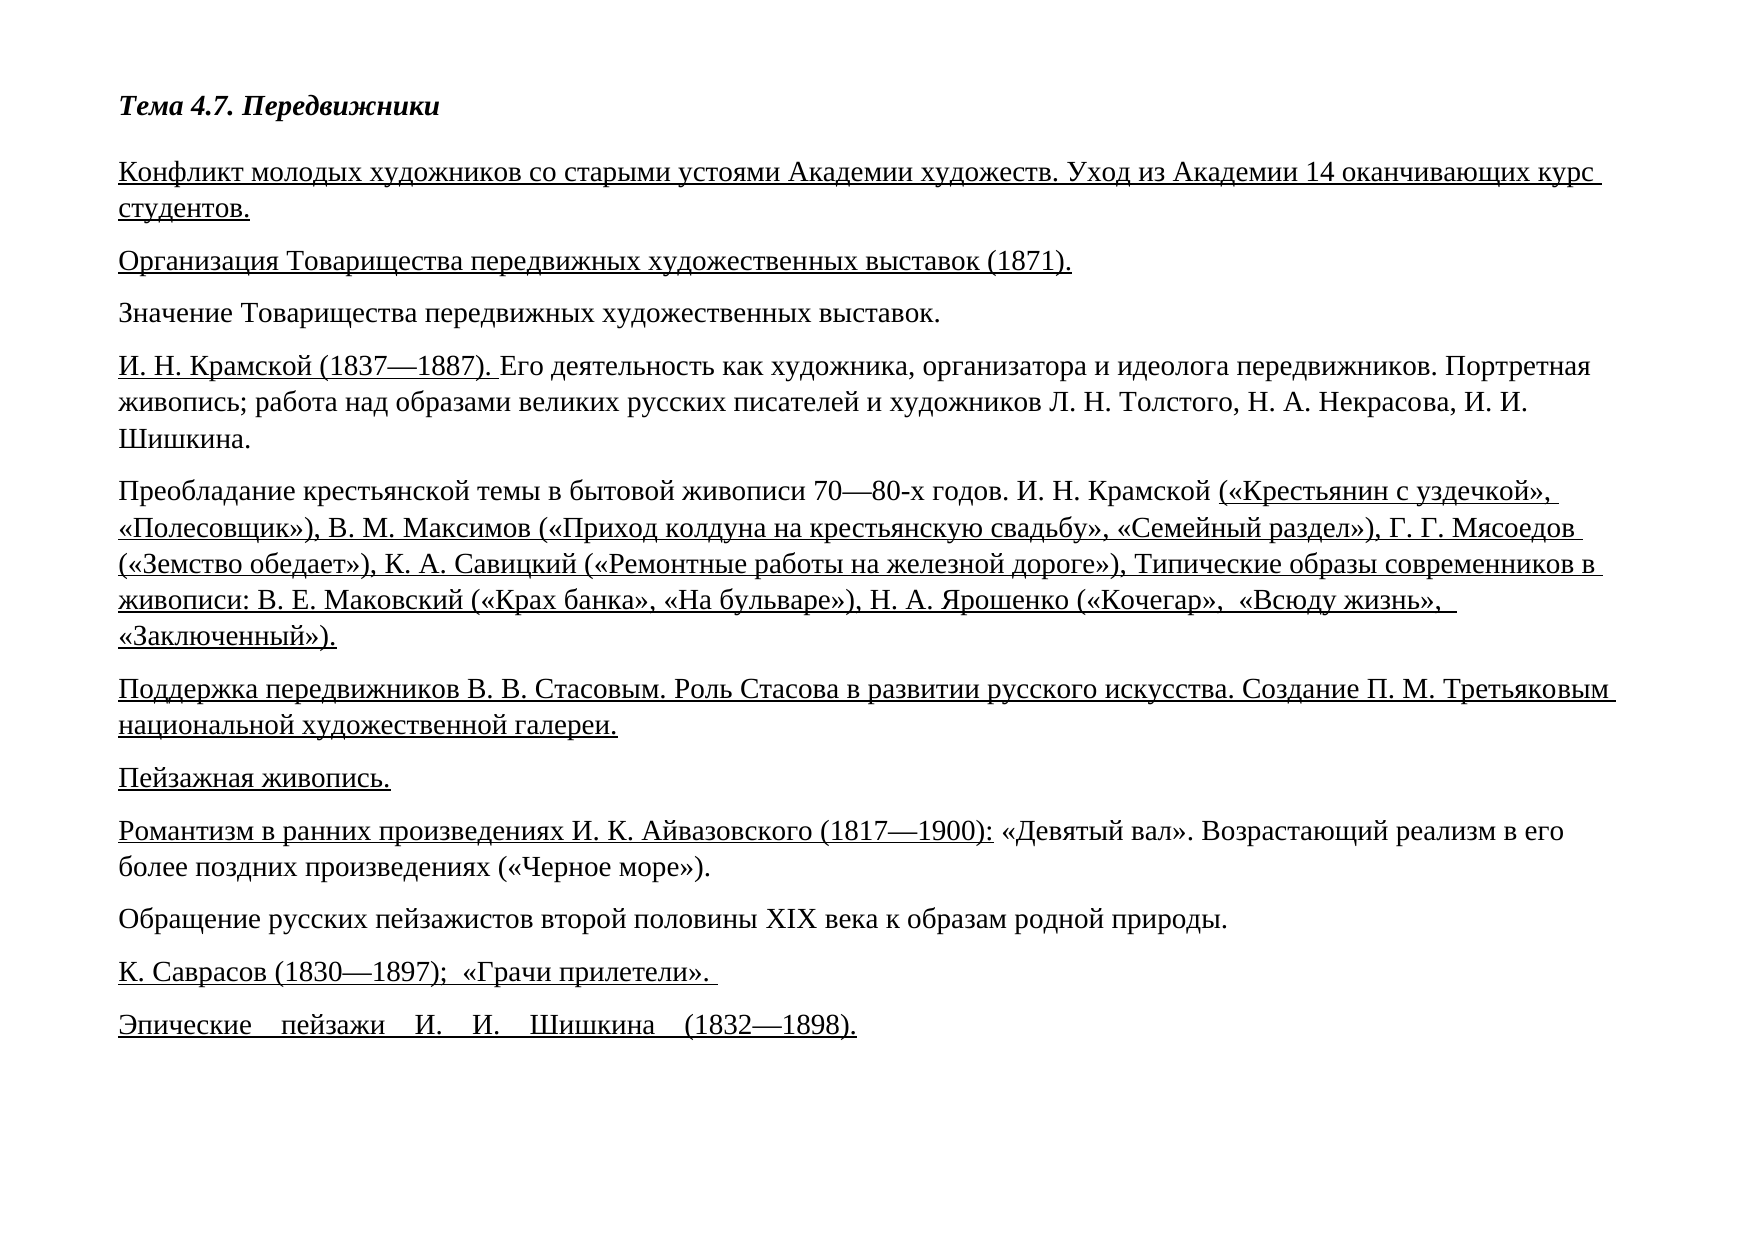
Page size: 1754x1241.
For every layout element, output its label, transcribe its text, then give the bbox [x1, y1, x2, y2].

text И. Н. Крамской (1837—1887). Его деятельность как художника, организатора и идеолога передвижников. Портретная живопись; работа над образами великих русских писателей и художников Л. Н. Толстого, Н. А. Некрасова, И. И. Шишкина. [118, 348, 1636, 454]
text Значение Товарищества передвижных художественных выставок. [118, 296, 1636, 329]
text Эпические пейзажи И. И. Шишкина (1832—1898). [118, 1007, 1636, 1041]
text Тема 4.7. Передвижники [118, 88, 1636, 122]
text К. Саврасов (1830—1897); «Грачи прилетели». [118, 954, 1636, 988]
text Поддержка передвижников В. В. Стасовым. Роль Стасова в развитии русского искусства. Создание П. М. Третьяковым национальной художественной галереи. [118, 671, 1636, 741]
text Организация Товарищества передвижных художественных выставок (1871). [118, 243, 1636, 276]
text Конфликт молодых художников со старыми устоями Академии художеств. Уход из Академии 14 оканчивающих курс студентов. [118, 154, 1636, 223]
text Обращение русских пейзажистов второй половины XIX века к образам родной природы. [118, 902, 1636, 935]
text Преобладание крестьянской темы в бытовой живописи 70—80-х годов. И. Н. Крамской («Крестьянин с уздечкой», «Полесовщик»), В. М. Максимов («Приход колдуна на крестьянскую свадьбу», «Семейный раздел»), Г. Г. Мясоедов («Земство обедает»), К. А. Савицкий («Ремонтные работы на железной дороге»), Типические образы современников в живописи: В. Е. Маковский («Крах банка», «На бульваре»), Н. А. Ярошенко («Кочегар», «Всюду жизнь», «Заключенный»). [118, 473, 1636, 652]
text Пейзажная живопись. [118, 760, 1636, 793]
text Романтизм в ранних произведениях И. К. Айвазовского (1817—1900): «Девятый вал». Возрастающий реализм в его более поздних произведениях («Черное море»). [118, 813, 1636, 882]
